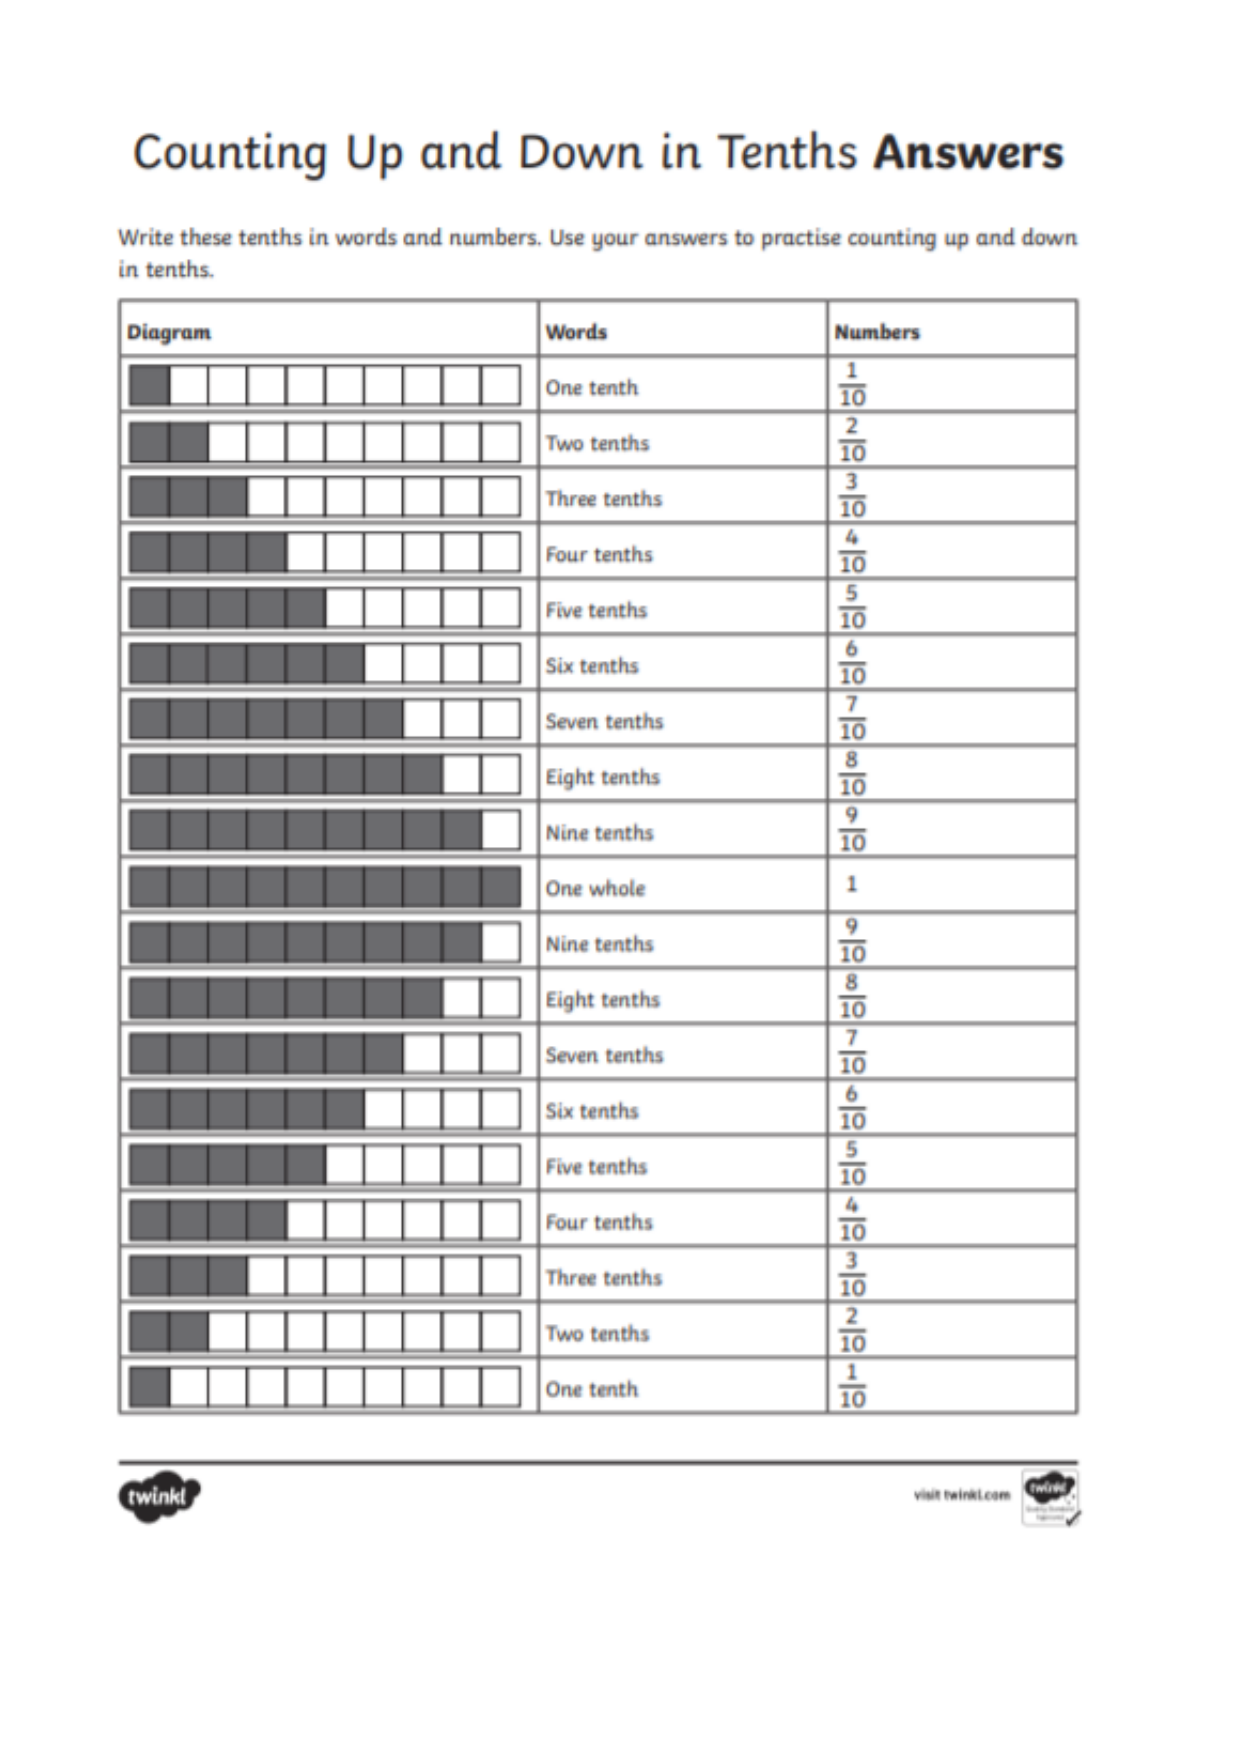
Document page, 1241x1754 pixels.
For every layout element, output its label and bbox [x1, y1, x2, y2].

picture [75, 75, 1118, 1569]
